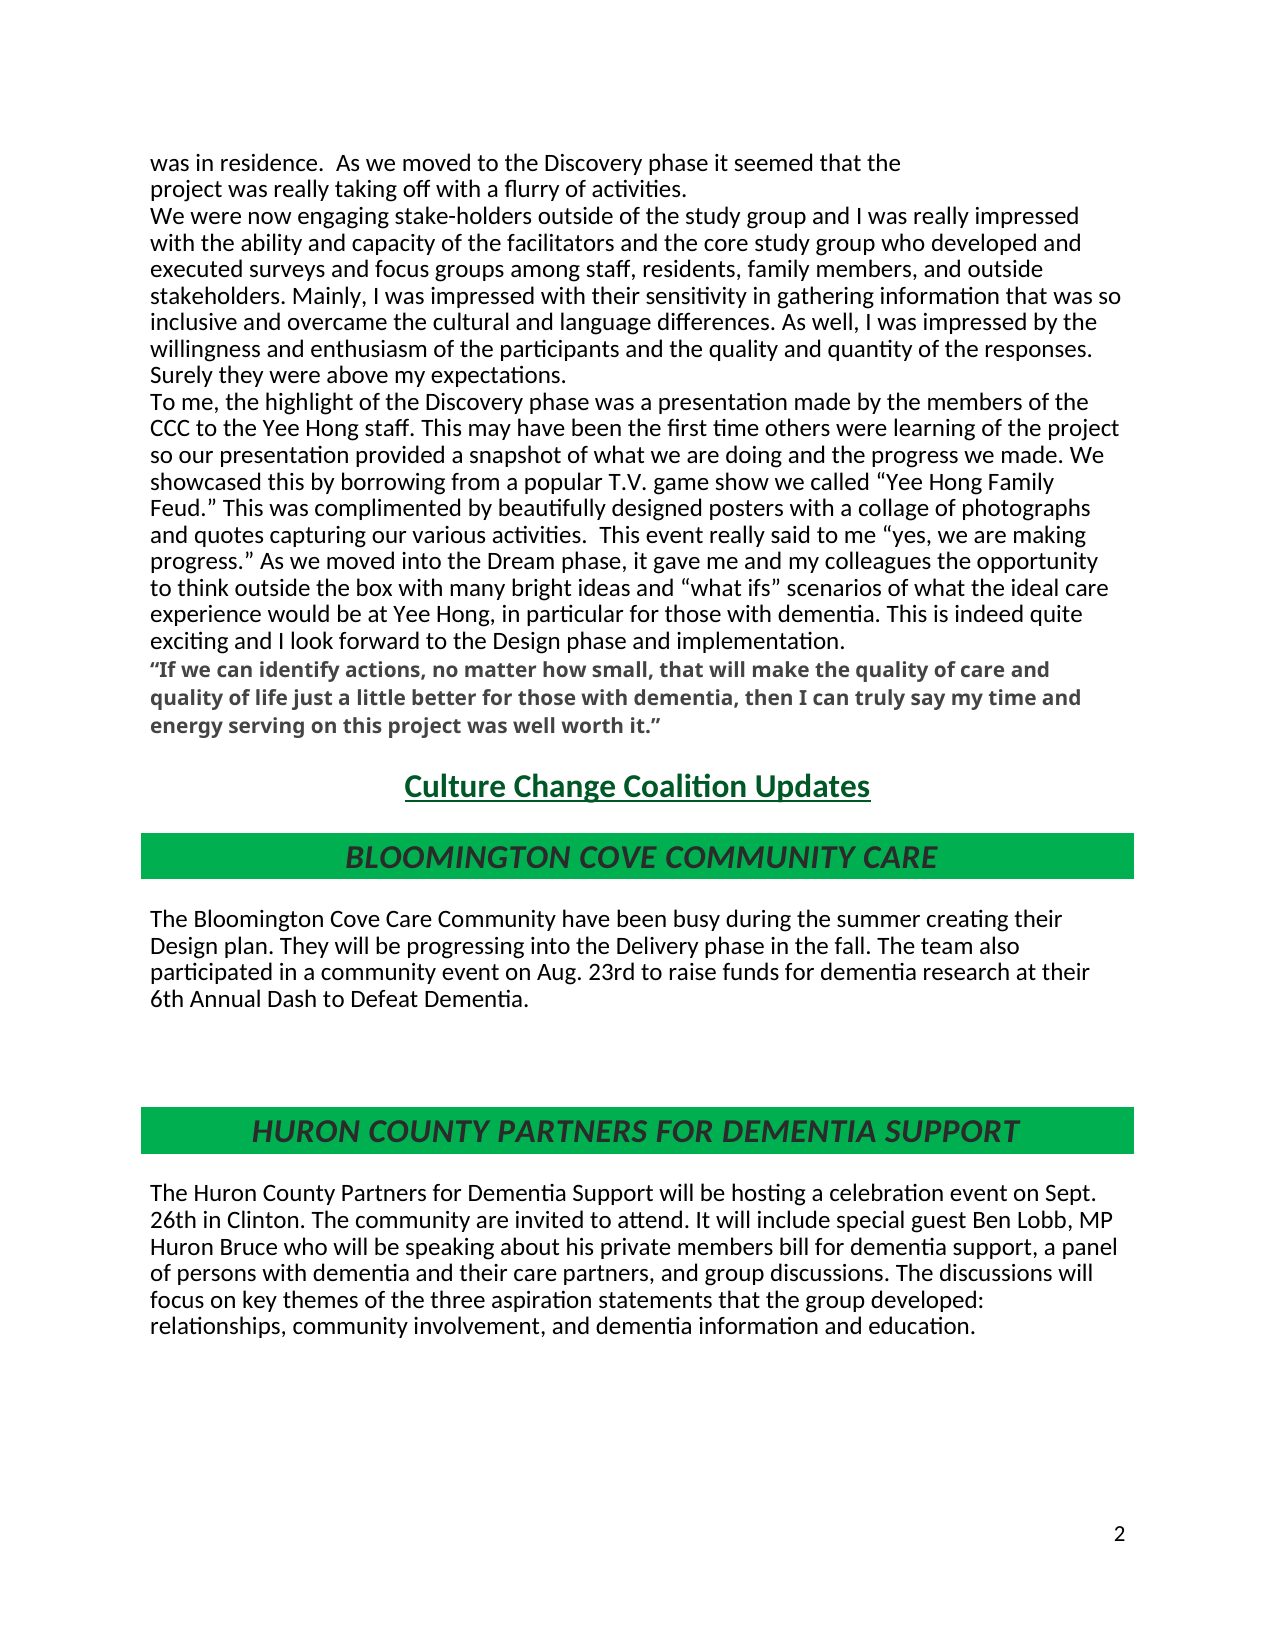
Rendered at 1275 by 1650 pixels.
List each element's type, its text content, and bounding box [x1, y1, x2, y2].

text Culture Change Coalition Updates [150, 765, 1125, 806]
subtitle bloomington cove community care [142, 834, 1133, 878]
subtitle Huron County partners for dementia support [142, 1108, 1133, 1153]
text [150, 150, 1125, 203]
text We were now engaging stake-holders outside of the study group and I was really impressed with the ability and capacity of the facilitators and the core study group who developed and executed surveys and focus groups among staff, residents, family members, and outside stakeholders. Mainly, I was impressed with their sensitivity in gathering information that was so inclusive and overcame the cultural and language differences. As well, I was impressed by the willingness and enthusiasm of the participants and the quality and quantity of the responses. Surely they were above my expectations. [150, 203, 1125, 389]
text The Bloomington Cove Care Community have been busy during the summer creating their Design plan. They will be progressing into the Delivery phase in the fall. The team also participated in a community event on Aug. 23rd to raise funds for dementia research at their 6th Annual Dash to Defeat Dementia. [150, 906, 1125, 1013]
text The Huron County Partners for Dementia Support will be hosting a celebration event on Sept. 26th in Clinton. The community are invited to attend. It will include special guest Ben Lobb, MP Huron Bruce who will be speaking about his private members bill for dementia support, a panel of persons with dementia and their care partners, and group discussions. The discussions will focus on key themes of the three aspiration statements that the group developed: relationships, community involvement, and dementia information and education. [150, 1181, 1125, 1340]
text To me, the highlight of the Discovery phase was a presentation made by the members of the CCC to the Yee Hong staff. This may have been the first time others were learning of the project so our presentation provided a snapshot of what we are doing and the progress we made. We showcased this by borrowing from a popular T.V. game show we called “Yee Hong Family Feud.” This was complimented by beautifully designed posters with a collage of photographs and quotes capturing our various activities. This event really said to me “yes, we are making progress.” As we moved into the Dream phase, it gave me and my colleagues the opportunity to think outside the box with many bright ideas and “what ifs” scenarios of what the ideal care experience would be at Yee Hong, in particular for those with dementia. This is indeed quite exciting and I look forward to the Design phase and implementation. [150, 389, 1125, 655]
text “If we can identify actions, no matter how small, that will make the quality of care and quality of life just a little better for those with dementia, then I can truly say my time and energy serving on this project was well worth it.” [150, 655, 1125, 740]
